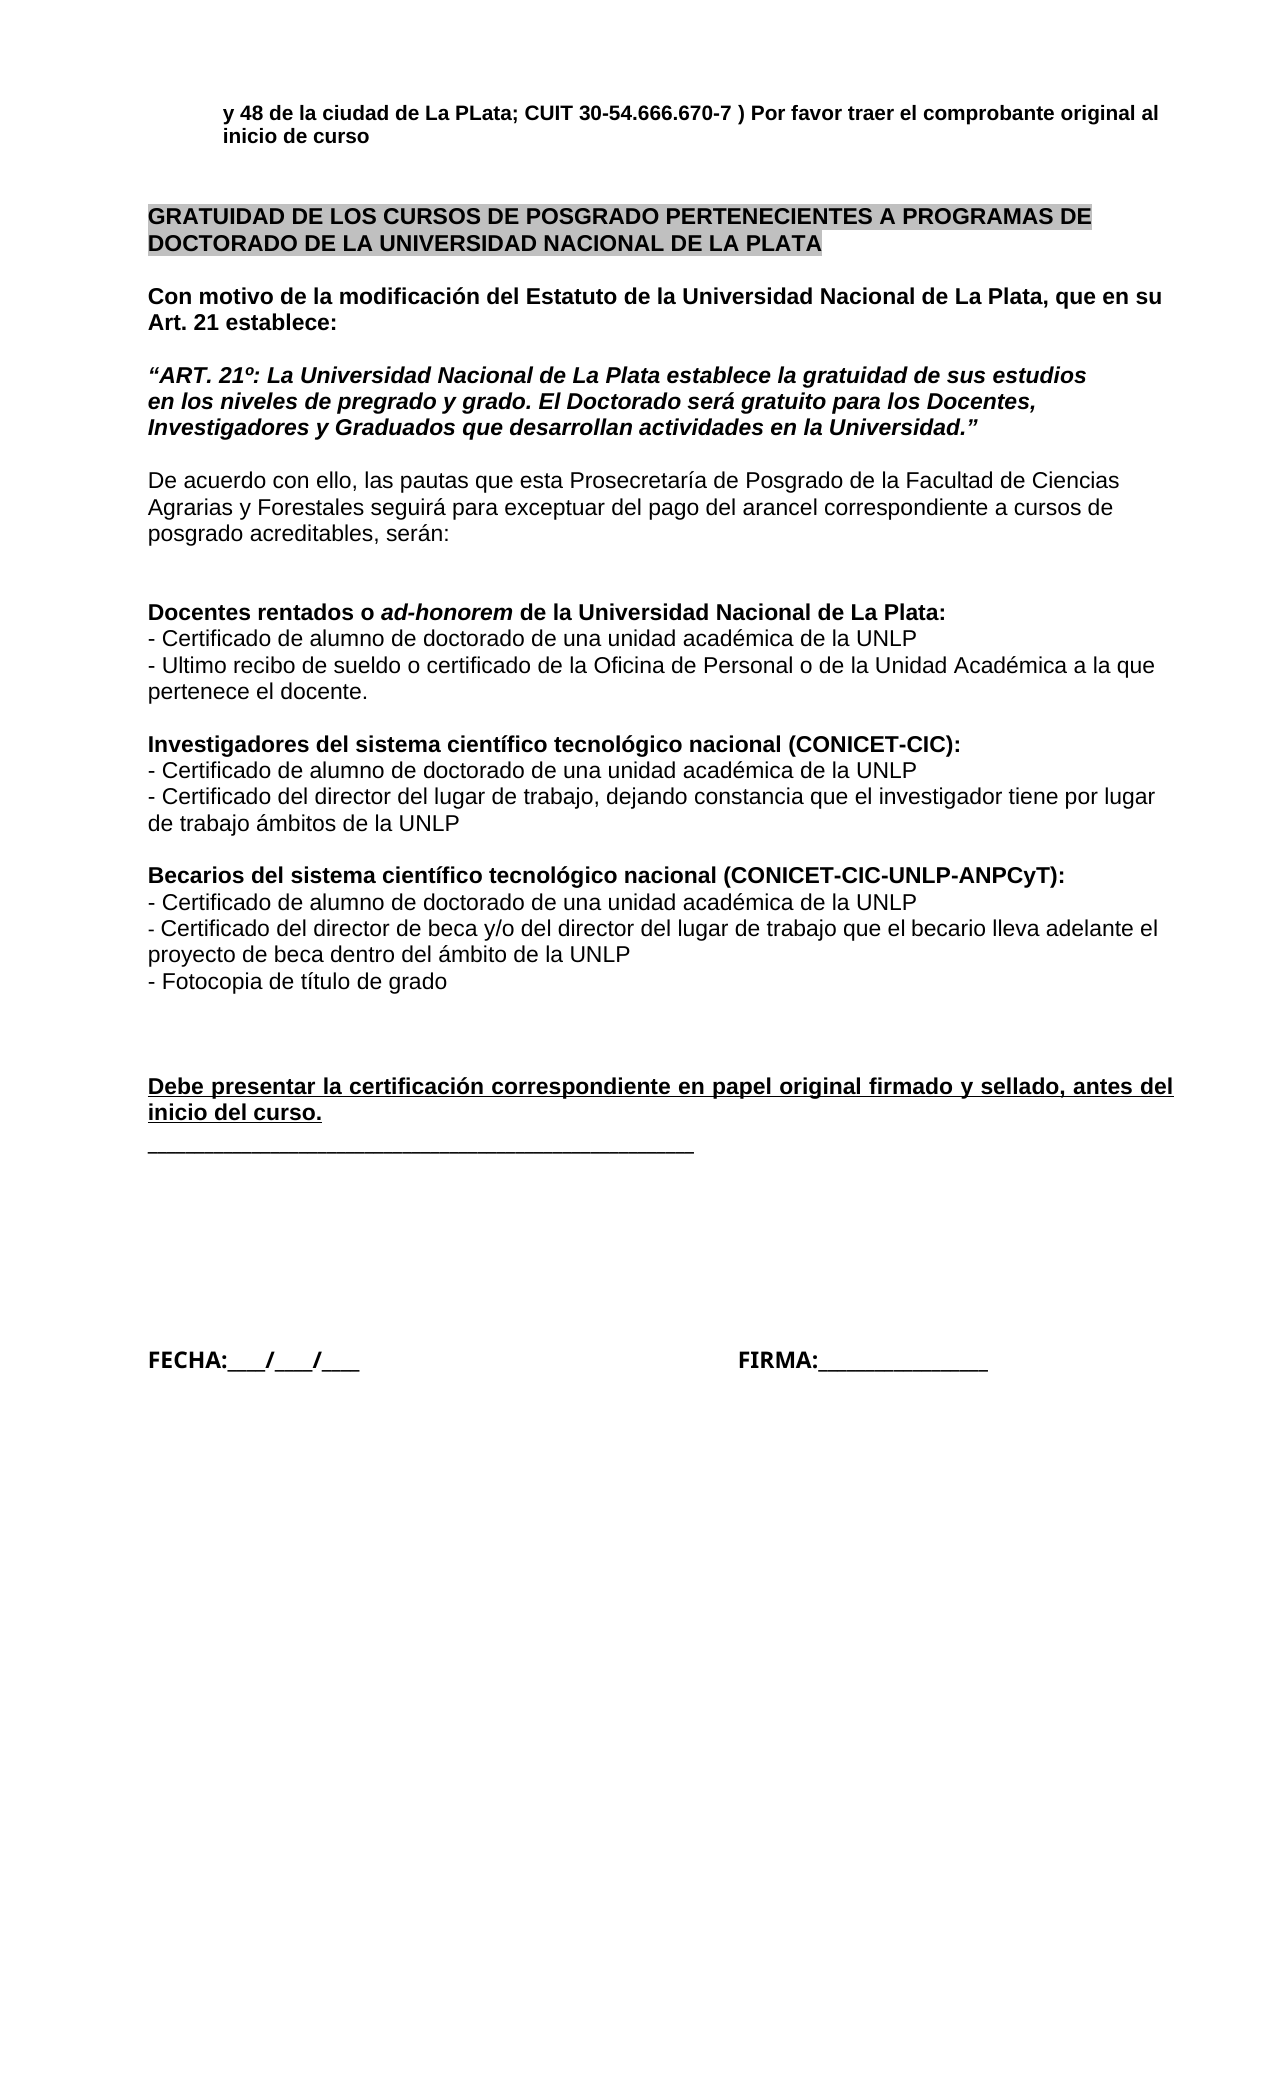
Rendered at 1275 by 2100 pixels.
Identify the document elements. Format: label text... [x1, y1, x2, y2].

text GRATUIDAD DE LOS CURSOS DE POSGRADO PERTENECIENTES A PROGRAMAS DE DOCTORADO DE DE [148, 203, 1174, 256]
text - Fotocopia de título de grado [148, 968, 1174, 994]
text Investigadores del sistema científico tecnológico nacional (CONICET-CIC): [148, 731, 1174, 757]
text - Certificado del director de beca y/o del director del lugar de trabajo que el becario lleva adelante el proyecto de beca dentro del ámbito de [148, 915, 1174, 968]
text - Certificado del director del lugar de trabajo, dejando constancia que el investigador tiene por lugar de trabajo ámbitos de [148, 783, 1174, 836]
text en los niveles de pregrado y grado. El Doctorado será gratuito para los Docentes, [148, 388, 1174, 414]
text __________________________________________________________ [148, 1126, 1174, 1157]
text Docentes rentados o ad-honorem de de : [148, 599, 1174, 625]
text - Certificado de alumno de doctorado de una unidad académica de [148, 625, 1174, 652]
text Debe presentar la certificación correspondiente en papel original firmado y sellado, antes del inicio del curso. [148, 1097, 1174, 1126]
text Con motivo de la modificación del Estatuto de de , que en su Art. 21 establece: [148, 283, 1174, 335]
text FECHA:____/____/____ FIRMA:__________________ [148, 1344, 1174, 1376]
text “ART. 21º: de establece la gratuidad de sus estudios [148, 362, 1174, 388]
text - Certificado de alumno de doctorado de una unidad académica de [148, 757, 1174, 783]
text Investigadores y Graduados que desarrollan actividades en [148, 414, 1174, 441]
text - Ultimo recibo de sueldo o certificado de de Personal o de a la que pertenece el docente. [148, 652, 1174, 704]
text De acuerdo con ello, las pautas que esta Prosecretaría de Posgrado de de Ciencias Agrarias y Forestales seguirá para exceptuar del pago del arancel correspondiente a cursos de posgrado acreditables, serán: [148, 467, 1174, 546]
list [185, 100, 1174, 148]
text - Certificado de alumno de doctorado de una unidad académica de [148, 889, 1174, 915]
text Becarios del sistema científico tecnológico nacional (CONICET-CIC-UNLP-ANPCyT): [148, 862, 1174, 889]
text Debe presentar la certificación correspondiente en papel original firmado y sellado, antes del inicio del curso. [148, 1073, 1174, 1096]
